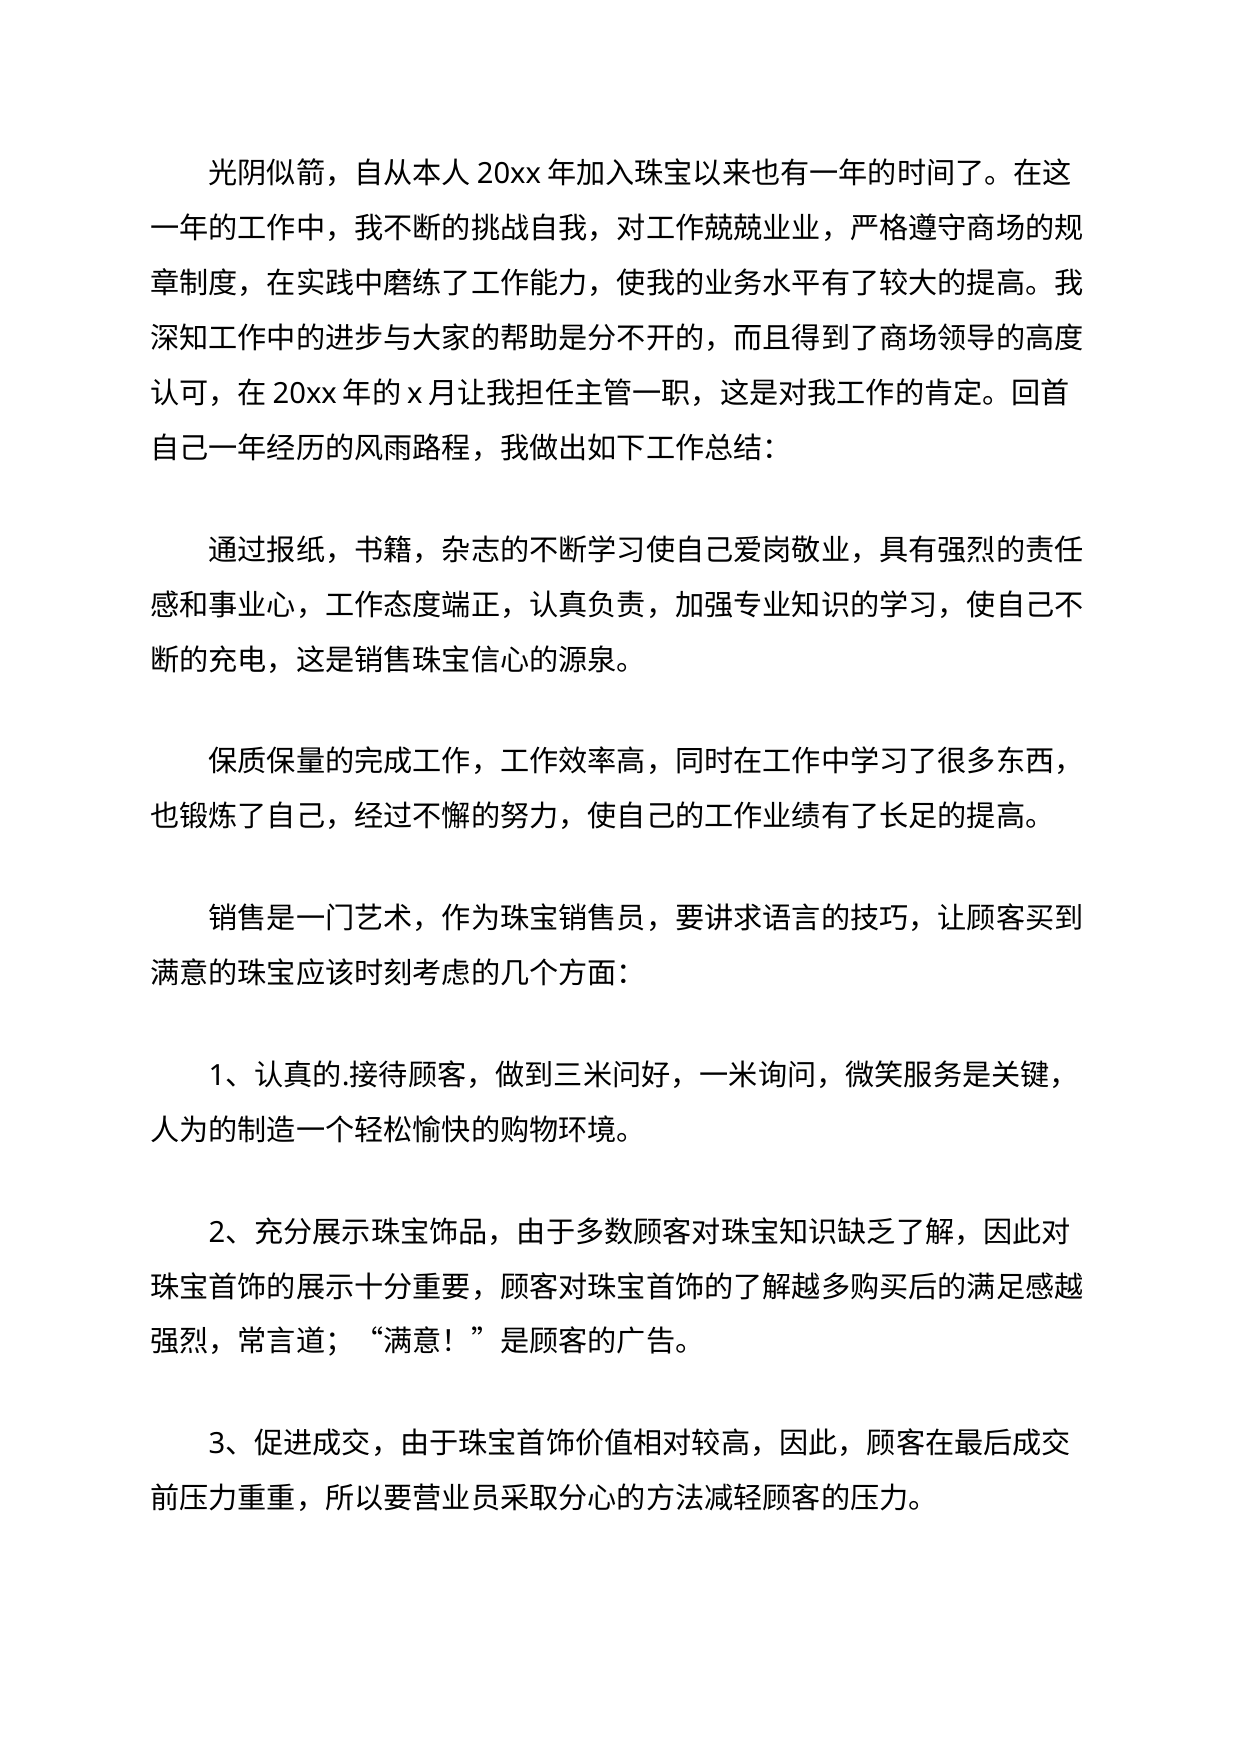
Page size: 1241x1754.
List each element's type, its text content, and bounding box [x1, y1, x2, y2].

text 通过报纸，书籍，杂志的不断学习使自己爱岗敬业，具有强烈的责任感和事业心，工作态度端正，认真负责，加强专业知识的学习，使自己不断的充电，这是销售珠宝信心的源泉。 [150, 526, 1090, 678]
text 光阴似箭，自从本人20xx年加入珠宝以来也有一年的时间了。在这一年的工作中，我不断的挑战自我，对工作兢兢业业，严格遵守商场的规章制度，在实践中磨练了工作能力，使我的业务水平有了较大的提高。我深知工作中的进步与大家的帮助是分不开的，而且得到了商场领导的高度认可，在20xx年的x月让我担任主管一职，这是对我工作的肯定。回首自己一年经历的风雨路程，我做出如下工作总结： [150, 150, 1090, 467]
text 1、认真的.接待顾客，做到三米问好，一米询问，微笑服务是关键，人为的制造一个轻松愉快的购物环境。 [150, 1051, 1090, 1149]
text 保质保量的完成工作，工作效率高，同时在工作中学习了很多东西，也锻炼了自己，经过不懈的努力，使自己的工作业绩有了长足的提高。 [150, 738, 1090, 835]
text 2、充分展示珠宝饰品，由于多数顾客对珠宝知识缺乏了解，因此对珠宝首饰的展示十分重要，顾客对珠宝首饰的了解越多购买后的满足感越强烈，常言道；“满意！”是顾客的广告。 [150, 1208, 1090, 1360]
text 3、促进成交，由于珠宝首饰价值相对较高，因此，顾客在最后成交前压力重重，所以要营业员采取分心的方法减轻顾客的压力。 [150, 1420, 1090, 1517]
text 销售是一门艺术，作为珠宝销售员，要讲求语言的技巧，让顾客买到满意的珠宝应该时刻考虑的几个方面： [150, 895, 1090, 992]
